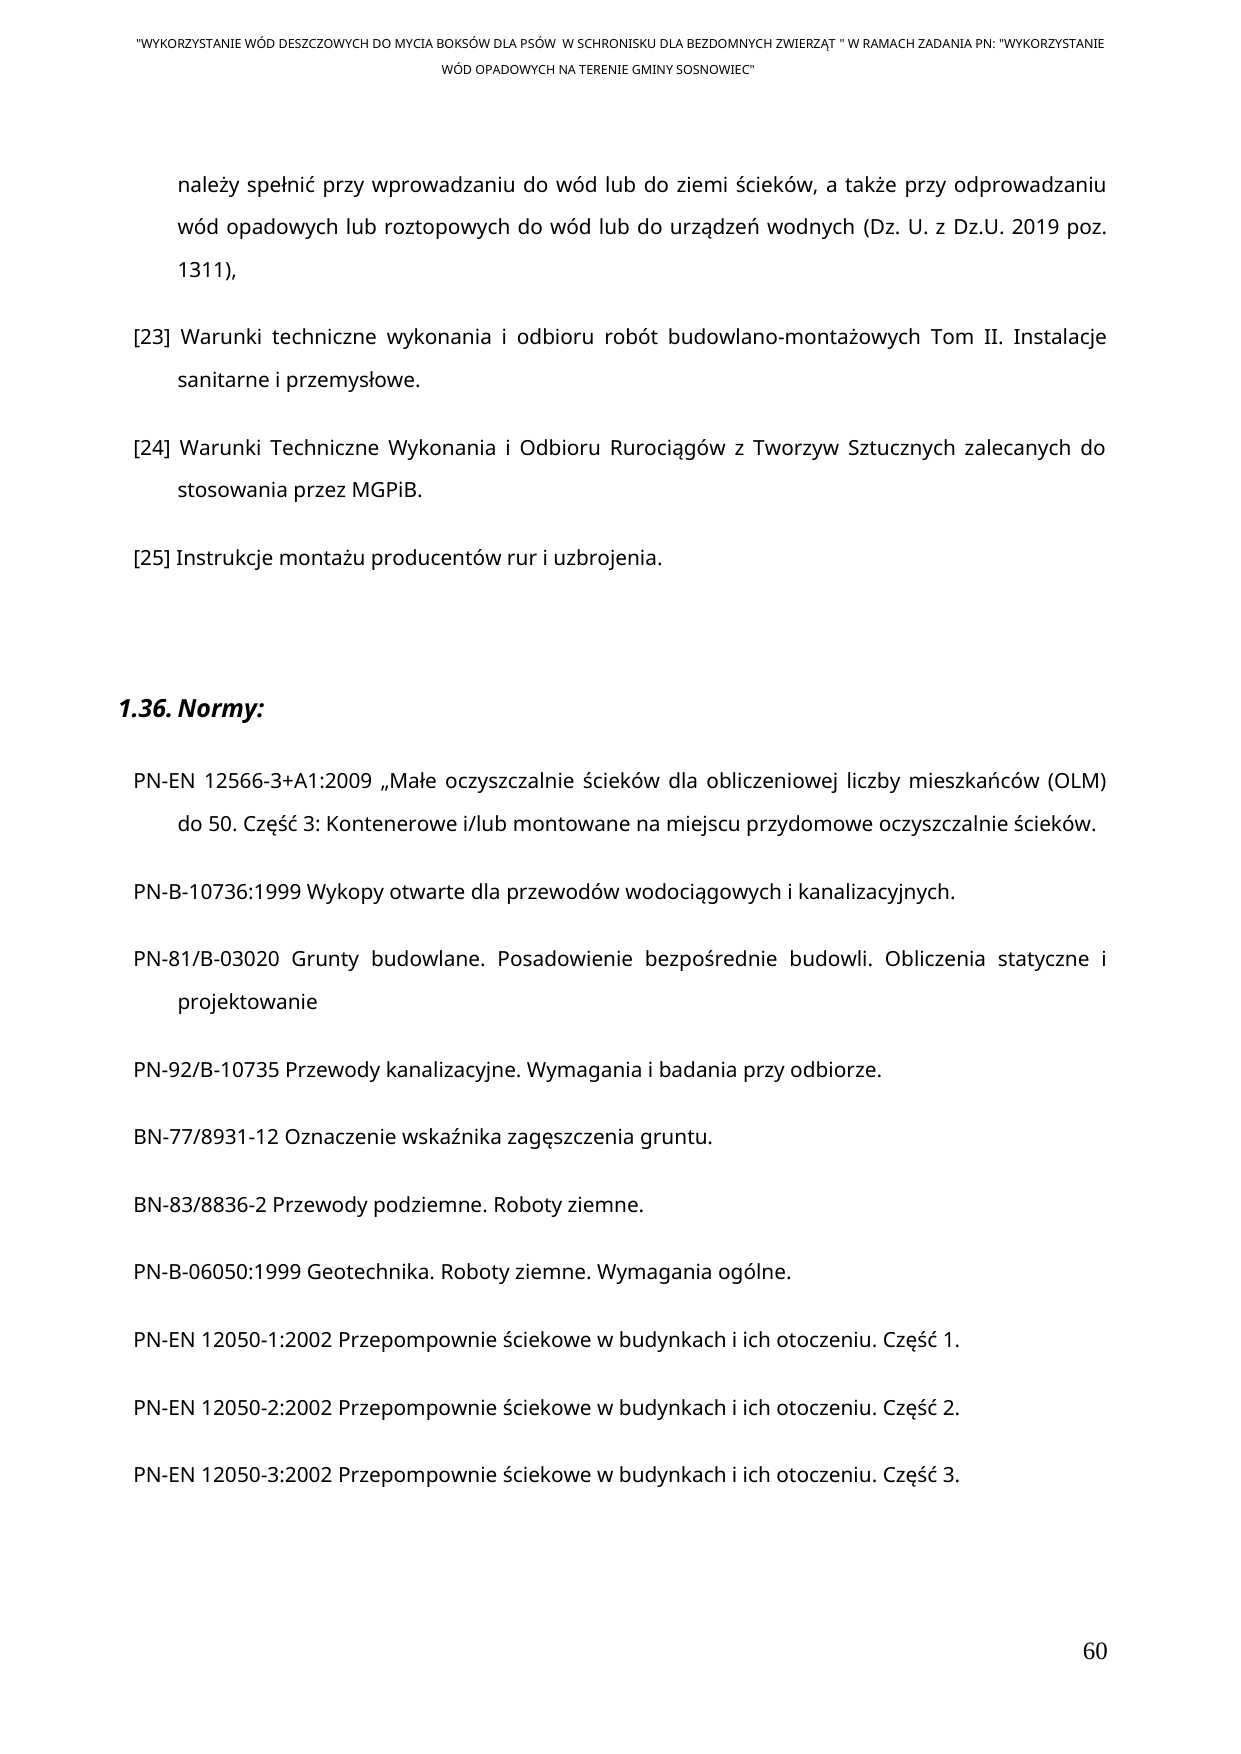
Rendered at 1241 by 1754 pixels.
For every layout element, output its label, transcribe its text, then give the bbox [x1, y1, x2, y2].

text PN-B-06050:1999 Geotechnika. Roboty ziemne. Wymagania ogólne. [133, 1257, 1107, 1286]
text BN-83/8836-2 Przewody podziemne. Roboty ziemne. [133, 1190, 1107, 1218]
subtitle Normy: [118, 691, 1107, 725]
text PN-EN 12050-2:2002 Przepompownie ściekowe w budynkach i ich otoczeniu. Część 2. [133, 1393, 1107, 1421]
text PN-EN 12050-3:2002 Przepompownie ściekowe w budynkach i ich otoczeniu. Część 3. [133, 1460, 1107, 1489]
text PN-B-10736:1999 Wykopy otwarte dla przewodów wodociągowych i kanalizacyjnych. [133, 877, 1107, 905]
text PN-EN 12050-1:2002 Przepompownie ściekowe w budynkach i ich otoczeniu. Część 1. [133, 1325, 1107, 1353]
text PN-81/B-03020 Grunty budowlane. Posadowienie bezpośrednie budowli. Obliczenia statyczne i projektowanie [133, 944, 1107, 1016]
text PN-EN 12566-3+A1:2009 „Małe oczyszczalnie ścieków dla obliczeniowej liczby mieszkańców (OLM) do 50. Część 3: Kontenerowe i/lub montowane na miejscu przydomowe oczyszczalnie ścieków. [133, 767, 1107, 838]
text BN-77/8931-12 Oznaczenie wskaźnika zagęszczenia gruntu. [133, 1122, 1107, 1151]
text [24] Warunki Techniczne Wykonania i Odbioru Rurociągów z Tworzyw Sztucznych zalecanych do stosowania przez MGPiB. [133, 433, 1107, 504]
text [23] Warunki techniczne wykonania i odbioru robót budowlano-montażowych Tom II. Instalacje sanitarne i przemysłowe. [133, 322, 1107, 393]
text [133, 170, 1107, 283]
text PN-92/B-10735 Przewody kanalizacyjne. Wymagania i badania przy odbiorze. [133, 1055, 1107, 1083]
text [25] Instrukcje montażu producentów rur i uzbrojenia. [133, 543, 1107, 571]
